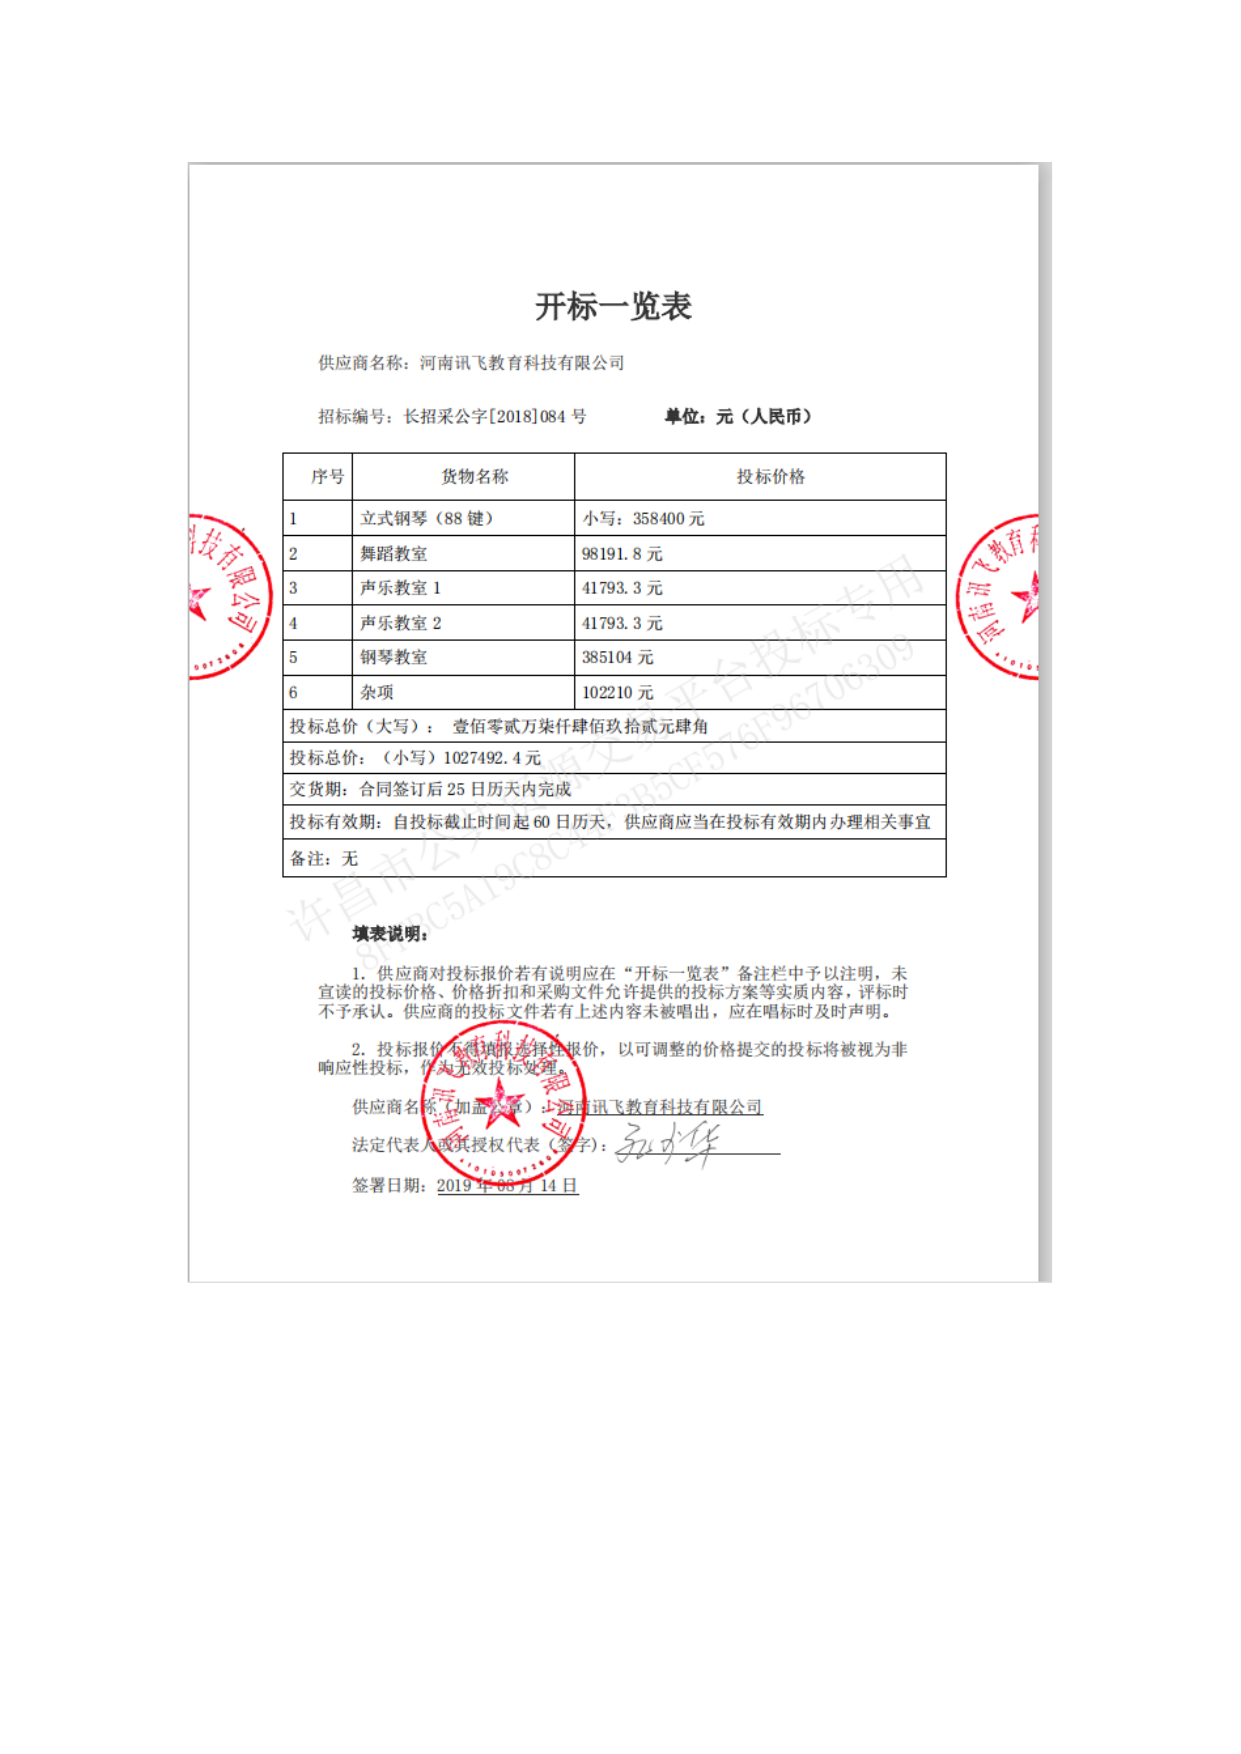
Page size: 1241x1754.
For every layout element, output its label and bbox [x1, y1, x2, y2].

picture [187, 162, 1053, 1283]
